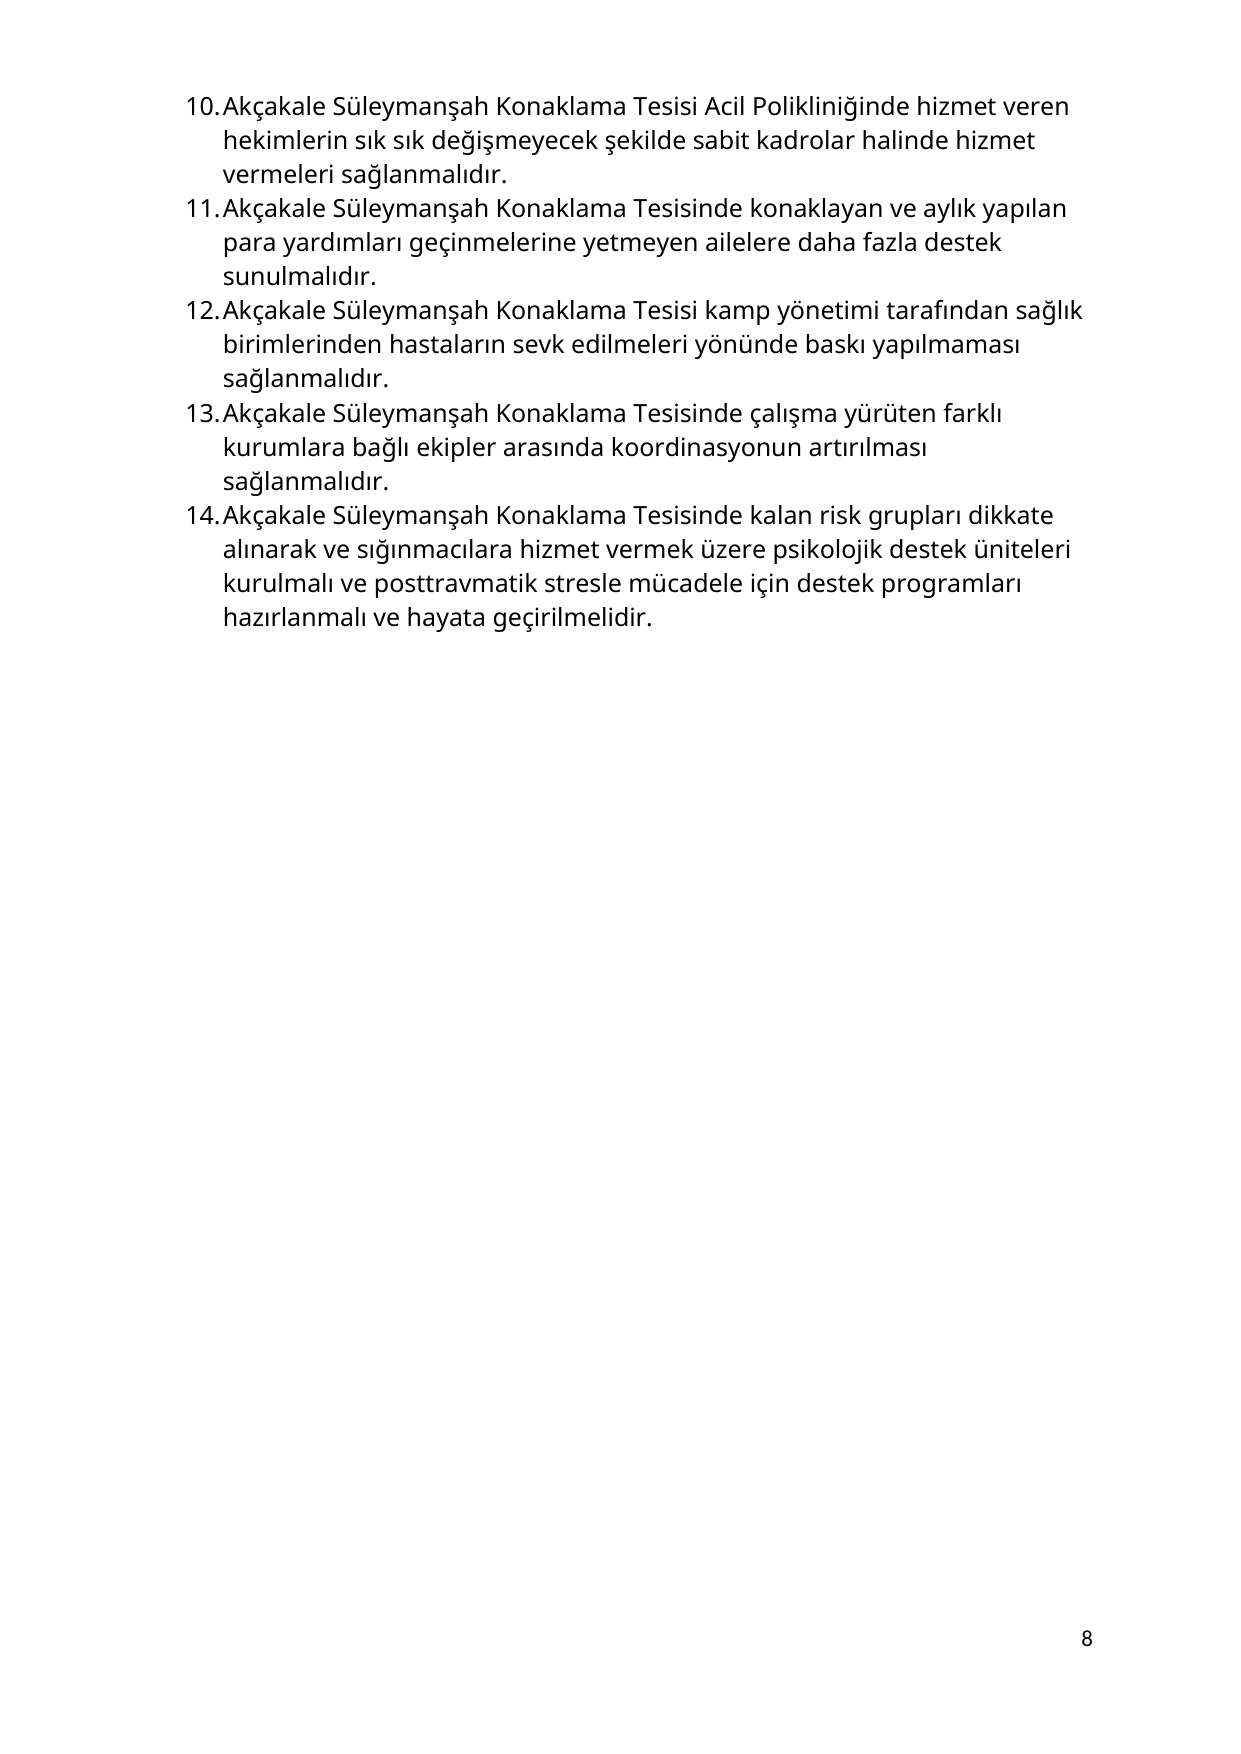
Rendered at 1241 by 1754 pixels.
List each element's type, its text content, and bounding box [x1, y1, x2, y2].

list Akçakale Süleymanşah Konaklama Tesisinde çalışma yürüten farklı kurumlara bağlı ekipler arasında koordinasyonun artırılması sağlanmalıdır. [185, 395, 1093, 497]
list Akçakale Süleymanşah Konaklama Tesisinde kalan risk grupları dikkate alınarak ve sığınmacılara hizmet vermek üzere psikolojik destek üniteleri kurulmalı ve posttravmatik stresle mücadele için destek programları hazırlanmalı ve hayata geçirilmelidir. [185, 497, 1093, 634]
list Akçakale Süleymanşah Konaklama Tesisi Acil Polikliniğinde hizmet veren hekimlerin sık sık değişmeyecek şekilde sabit kadrolar halinde hizmet vermeleri sağlanmalıdır. [185, 89, 1093, 191]
list Akçakale Süleymanşah Konaklama Tesisi kamp yönetimi tarafından sağlık birimlerinden hastaların sevk edilmeleri yönünde baskı yapılmaması sağlanmalıdır. [185, 293, 1093, 395]
list Akçakale Süleymanşah Konaklama Tesisinde konaklayan ve aylık yapılan para yardımları geçinmelerine yetmeyen ailelere daha fazla destek sunulmalıdır. [185, 191, 1093, 293]
